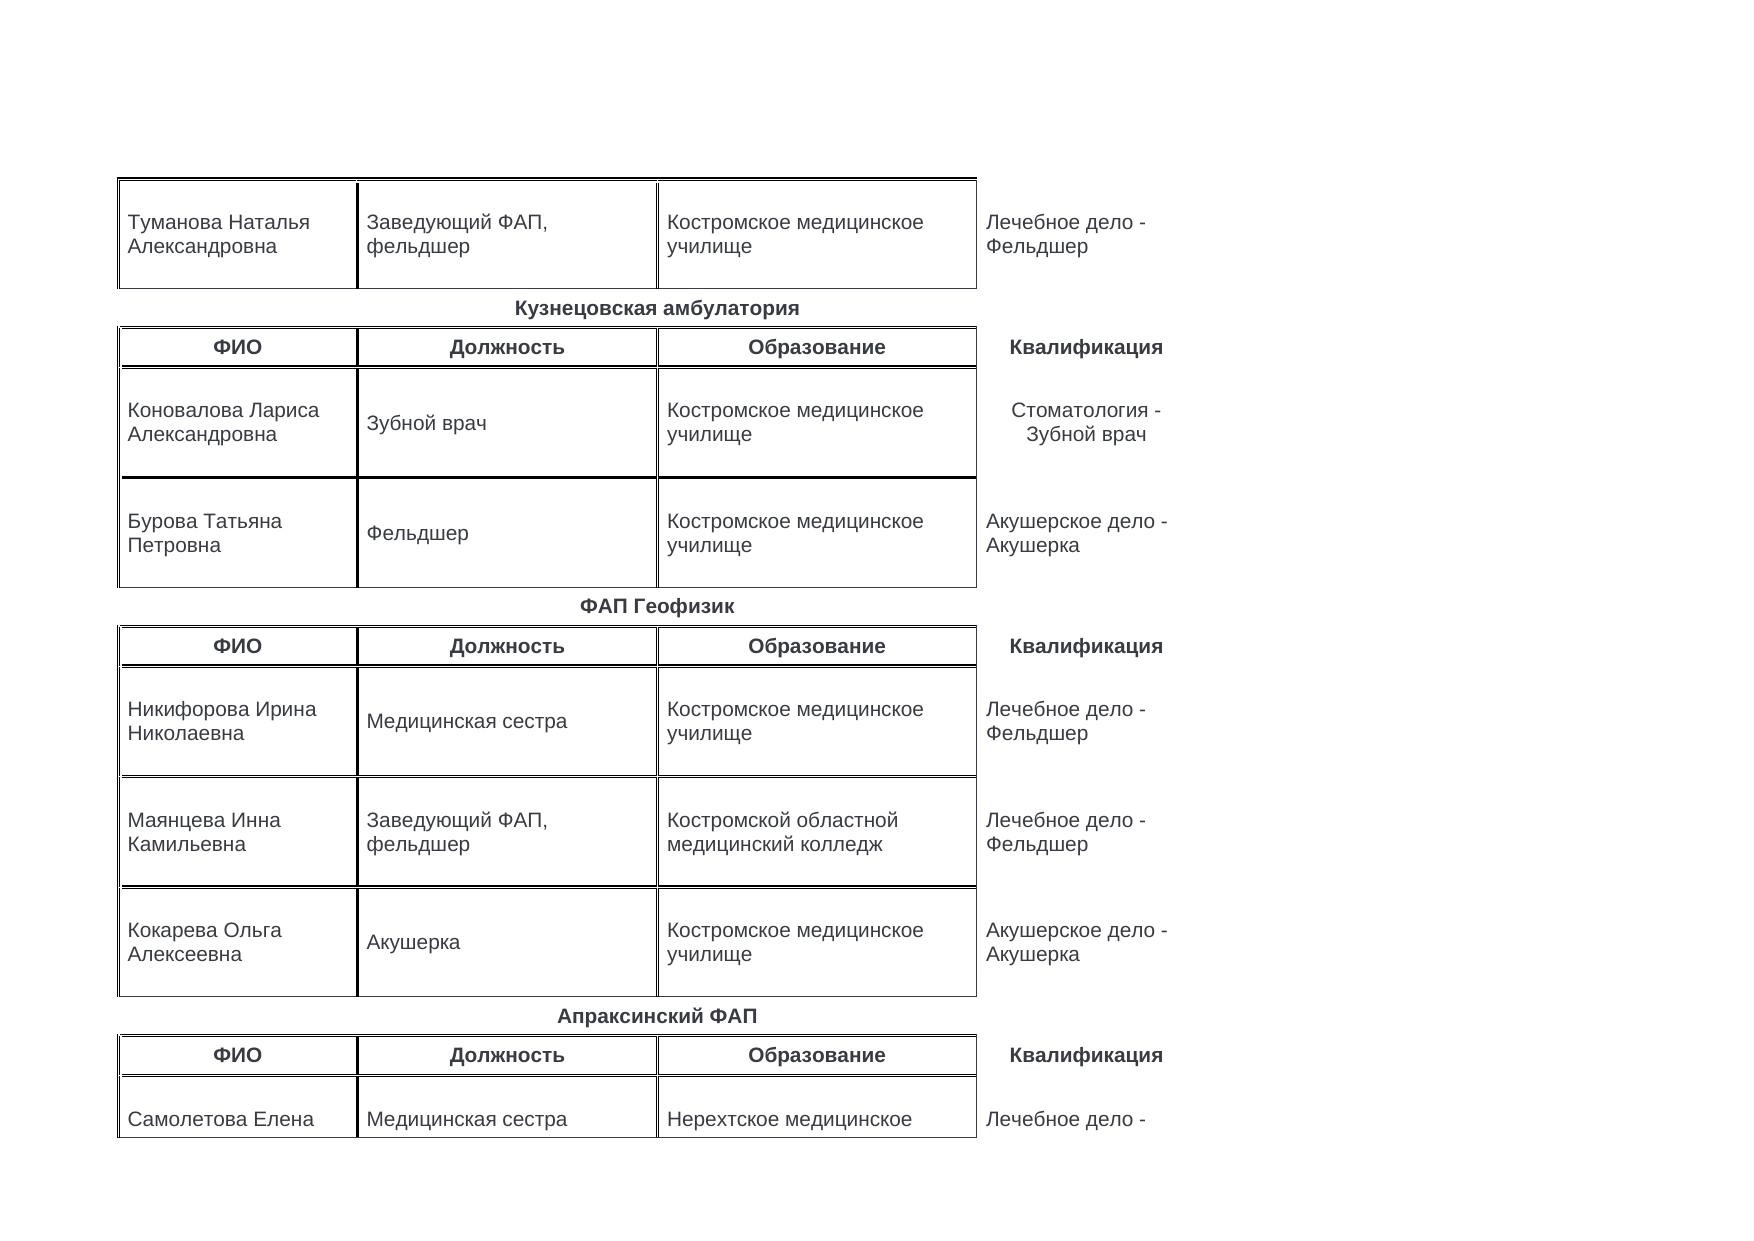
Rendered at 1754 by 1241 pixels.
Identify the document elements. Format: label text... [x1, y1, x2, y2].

table_cell Апраксинский ФАП [118, 996, 1196, 1034]
table_cell Костромское медицинское училище [658, 181, 976, 288]
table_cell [120, 1074, 356, 1137]
table_cell Заведующий ФАП, фельдшер [357, 181, 657, 288]
table_cell Должность [359, 1037, 656, 1073]
table_cell ФИО [118, 1034, 357, 1073]
table_cell Никифорова Ирина Николаевна [120, 664, 356, 775]
table_cell Акушерское дело - Акушерка [977, 476, 1196, 586]
table_cell Бурова Татьяна Петровна [120, 476, 356, 586]
table_cell Медицинская сестра [359, 668, 656, 775]
table_cell Костромской областной медицинский колледж [659, 778, 976, 885]
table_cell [977, 1074, 1196, 1137]
table_cell Квалификация [977, 625, 1196, 664]
table_cell Акушерское дело - Акушерка [977, 885, 1196, 996]
table_cell Заведующий ФАП, фельдшер [359, 778, 656, 885]
table_cell Образование [659, 628, 976, 664]
table_cell ФАП Геофизик [118, 586, 1196, 624]
table_cell Костромское медицинское училище [659, 889, 976, 996]
table_cell Стоматология - Зубной врач [977, 365, 1196, 476]
table_cell Зубной врач [359, 369, 656, 476]
table_cell Квалификация [977, 1034, 1196, 1073]
table_cell Фельдшер [359, 479, 656, 586]
table_cell Кузнецовская амбулатория [118, 288, 1196, 326]
table_cell Лечебное дело - Фельдшер [977, 664, 1196, 775]
table_cell Кокарева Ольга Алексеевна [120, 885, 356, 996]
table_cell Туманова Наталья Александровна [120, 179, 357, 288]
table_cell Лечебное дело - Фельдшер [977, 775, 1196, 885]
table_cell Акушерка [359, 889, 656, 996]
table_cell ФИО [120, 626, 356, 664]
table_cell Лечебное дело - Фельдшер [976, 177, 1196, 288]
table_cell Коновалова Лариса Александровна [120, 365, 356, 476]
table_cell Квалификация [977, 326, 1196, 365]
table_cell Образование [659, 1037, 976, 1073]
table_cell Образование [659, 329, 976, 365]
table_cell Медицинская сестра [359, 1077, 656, 1137]
table_cell Костромское медицинское училище [659, 668, 976, 775]
table_cell Маянцева Инна Камильевна [118, 775, 357, 885]
table_cell ФИО [118, 326, 357, 365]
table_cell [659, 1077, 976, 1137]
table_cell Должность [359, 329, 656, 365]
table_cell Костромское медицинское училище [659, 479, 976, 586]
table_cell Должность [359, 628, 656, 664]
table_cell Костромское медицинское училище [659, 369, 976, 476]
